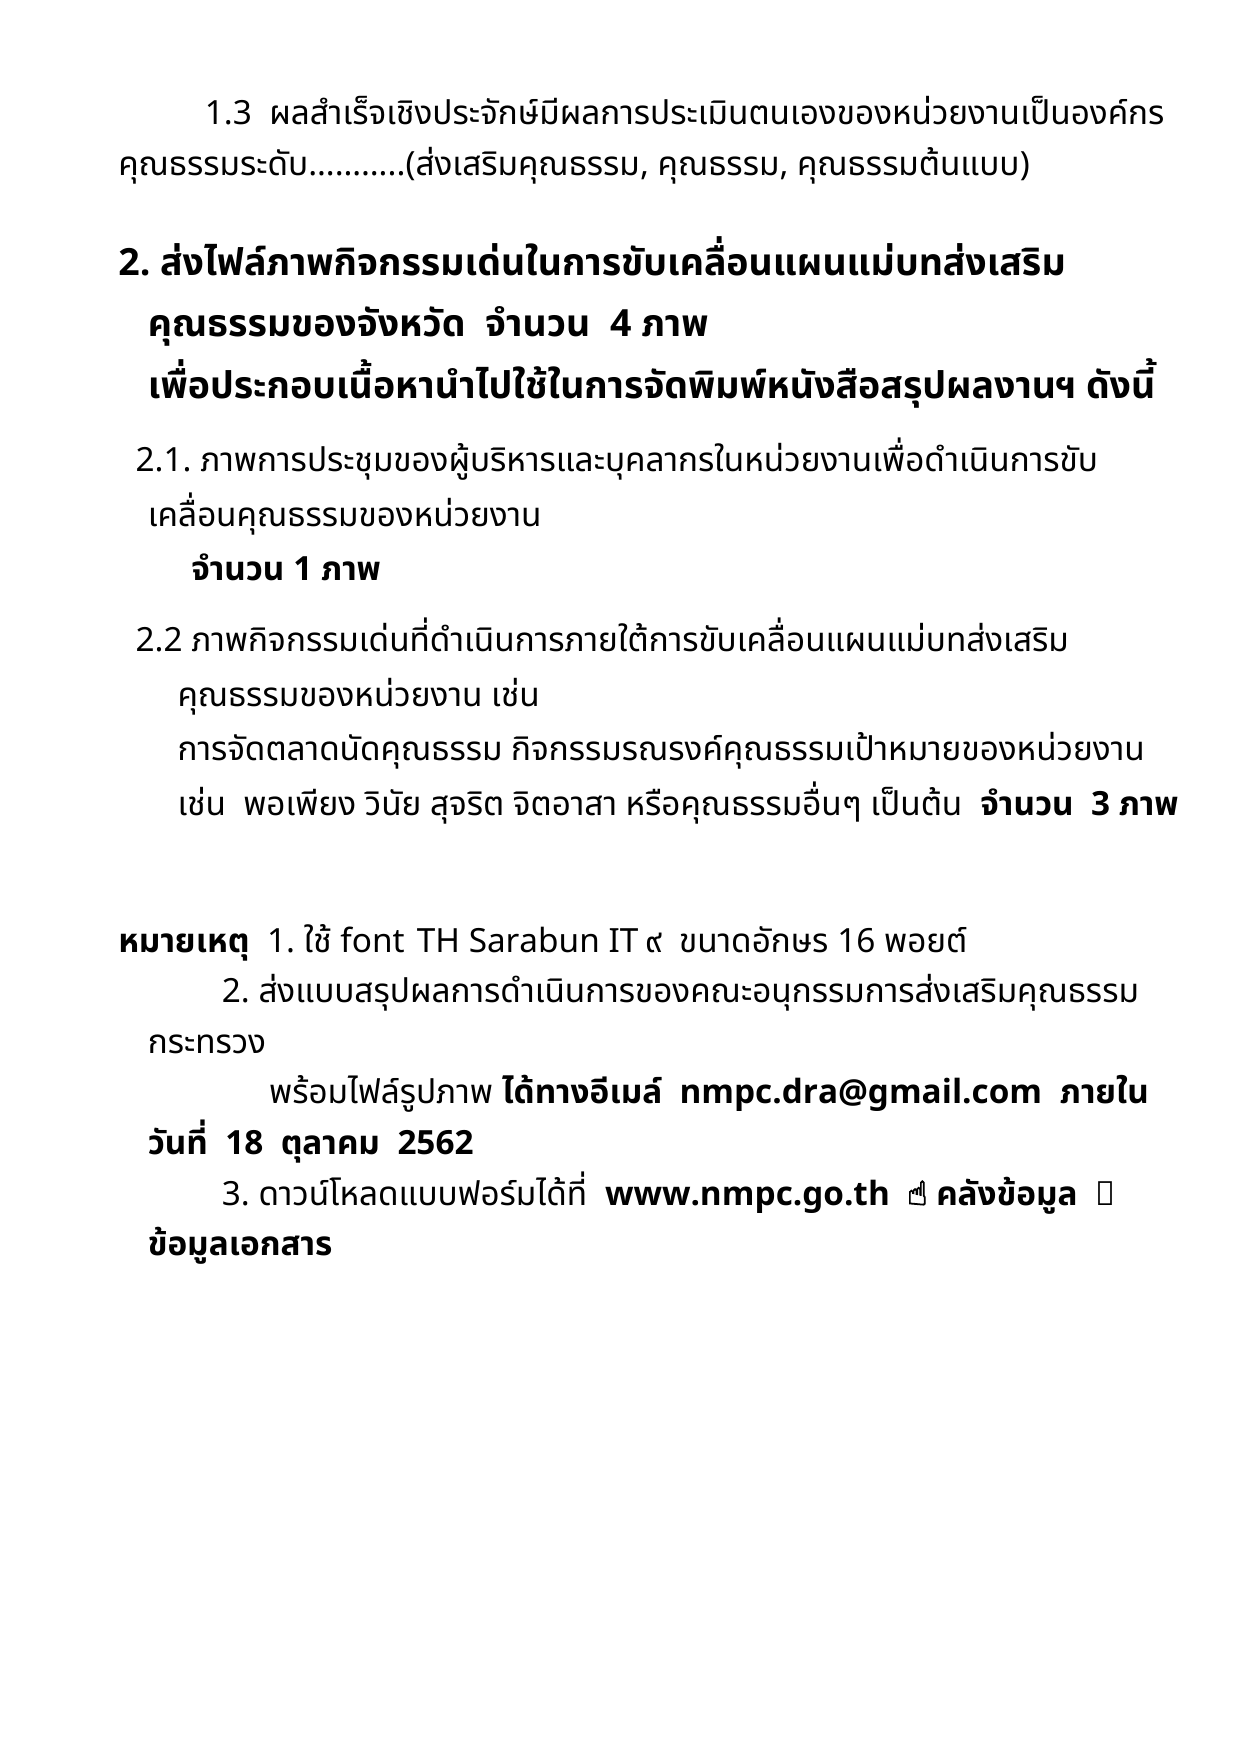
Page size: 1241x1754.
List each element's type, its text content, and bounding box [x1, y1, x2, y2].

text 2.2 ภาพกิจกรรมเด่นที่ดำเนินการภายใต้การขับเคลื่อนแผนแม่บทส่งเสริมคุณธรรมของหน่วยงาน เช่น การจัดตลาดนัดคุณธรรม กิจกรรมรณรงค์คุณธรรมเป้าหมายของหน่วยงาน เช่น พอเพียง วินัย สุจริต จิตอาสา หรือคุณธรรมอื่นๆ เป็นต้น จำนวน 3 ภาพ [118, 616, 1181, 830]
text หมายเหตุ 1. ใช้ font TH Sarabun IT๙ ขนาดอักษร 16 พอยต์ [118, 916, 340, 967]
text 2. ส่งไฟล์ภาพกิจกรรมเด่นในการขับเคลื่อนแผนแม่บทส่งเสริมคุณธรรมของจังหวัด จำนวน 4 ภาพ เพื่อประกอบเนื้อหานำไปใช้ในการจัดพิมพ์หนังสือสรุปผลงานฯ ดังนี้ [118, 235, 1181, 415]
text 1.3 ผลสำเร็จเชิงประจักษ์มีผลการประเมินตนเองของหน่วยงานเป็นองค์กรคุณธรรมระดับ………..(ส่งเสริมคุณธรรม, คุณธรรม, คุณธรรมต้นแบบ) [118, 89, 1181, 190]
text หมายเหตุ 1. ใช้ font TH Sarabun IT๙ ขนาดอักษร 16 พอยต์ [837, 916, 1181, 967]
text 2.1. ภาพการประชุมของผู้บริหารและบุคลากรในหน่วยงานเพื่อดำเนินการขับเคลื่อนคุณธรรมของหน่วยงาน จำนวน 1 ภาพ [118, 436, 1181, 596]
text หมายเหตุ 1. ใช้ font TH Sarabun IT๙ ขนาดอักษร 16 พอยต์ [340, 916, 645, 967]
text 2. ส่งแบบสรุปผลการดำเนินการของคณะอนุกรรมการส่งเสริมคุณธรรมกระทรวง พร้อมไฟล์รูปภาพ ได้ทางอีเมล์ nmpc.dra@gmail.com ภายในวันที่ 18 ตุลาคม 2562 [118, 967, 1181, 1169]
text 3. ดาวน์โหลดแบบฟอร์มได้ที่ www.nmpc.go.th คลังข้อมูล ข้อมูลเอกสาร [118, 1169, 1181, 1270]
